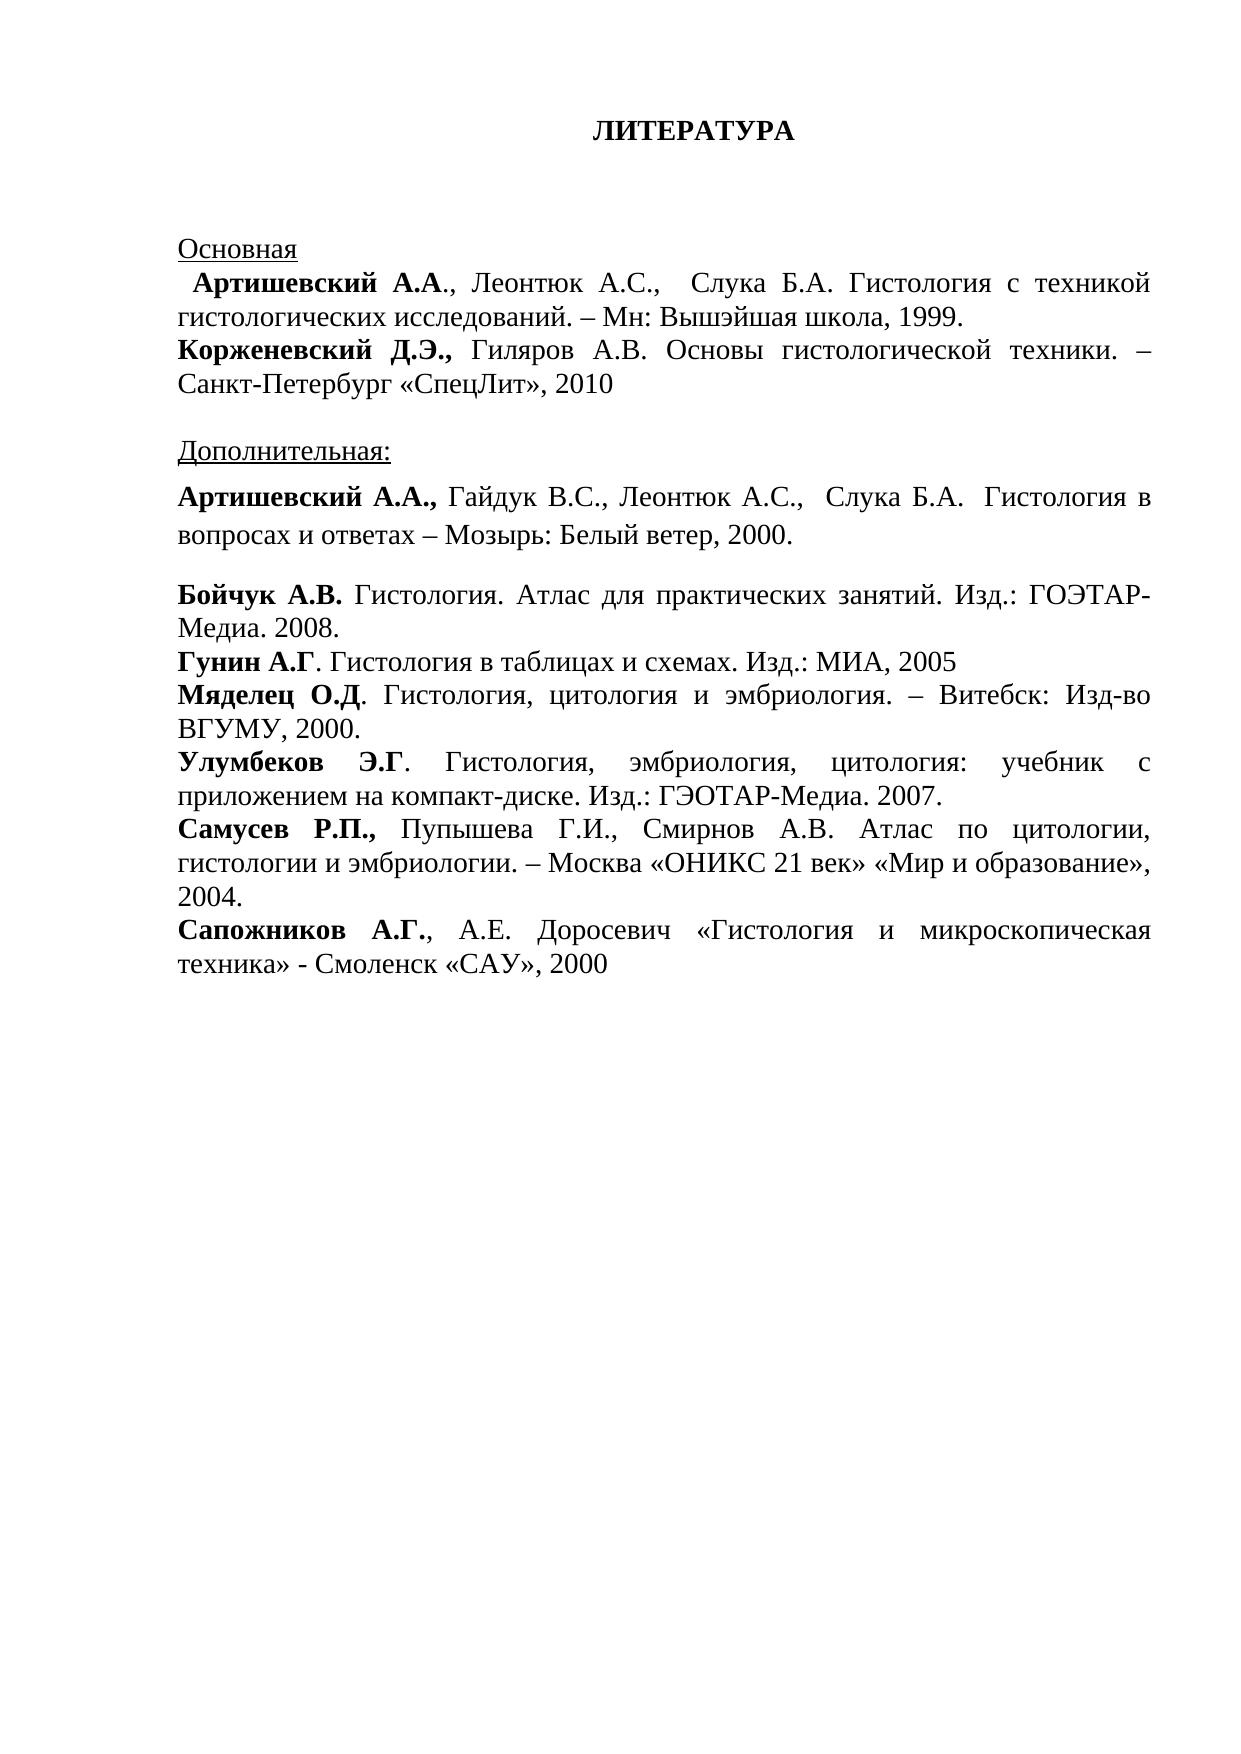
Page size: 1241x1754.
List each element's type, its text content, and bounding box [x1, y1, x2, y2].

list Корженевский Д.Э., Гиляров А.В. Основы гистологической техники. – Санкт-Петербург «СпецЛит», 2010 [177, 332, 1152, 399]
text Артишевский А.А., Гайдук В.С., Леонтюк А.С., Слука Б.А. Гистология в вопросах и ответах – Мозырь: Белый ветер, 2000. [177, 479, 1152, 551]
list Бойчук А.В. Гистология. Атлас для практических занятий. Изд.: ГОЭТАР-Медиа. 2008. [177, 577, 1152, 644]
list Улумбеков Э.Г. Гистология, эмбриология, цитология: учебник с приложением на компакт-диске. Изд.: ГЭОТАР-Медиа. 2007. [177, 744, 1152, 812]
list Гунин А.Г. Гистология в таблицах и схемах. Изд.: МИА, 2005 [177, 644, 1152, 677]
list Самусев Р.П., Пупышева Г.И., Смирнов А.В. Атлас по цитологии, гистологии и эмбриологии. – Москва «ОНИКС 21 век» «Мир и образование», 2004. [177, 812, 1152, 912]
list Мяделец О.Д. Гистология, цитология и эмбриология. – Витебск: Изд-во ВГУМУ, 2000. [177, 677, 1152, 744]
text литература [177, 113, 1152, 146]
list Артишевский А.А., Леонтюк А.С., Слука Б.А. Гистология с техникой гистологических исследований. – Мн: Вышэйшая школа, 1999. [177, 265, 1152, 332]
list Сапожников А.Г., А.Е. Доросевич «Гистология и микроскопическая техника» - Смоленск «САУ», 2000 [177, 912, 1152, 979]
list Основная [177, 232, 1152, 265]
list Дополнительная: [177, 433, 1152, 466]
